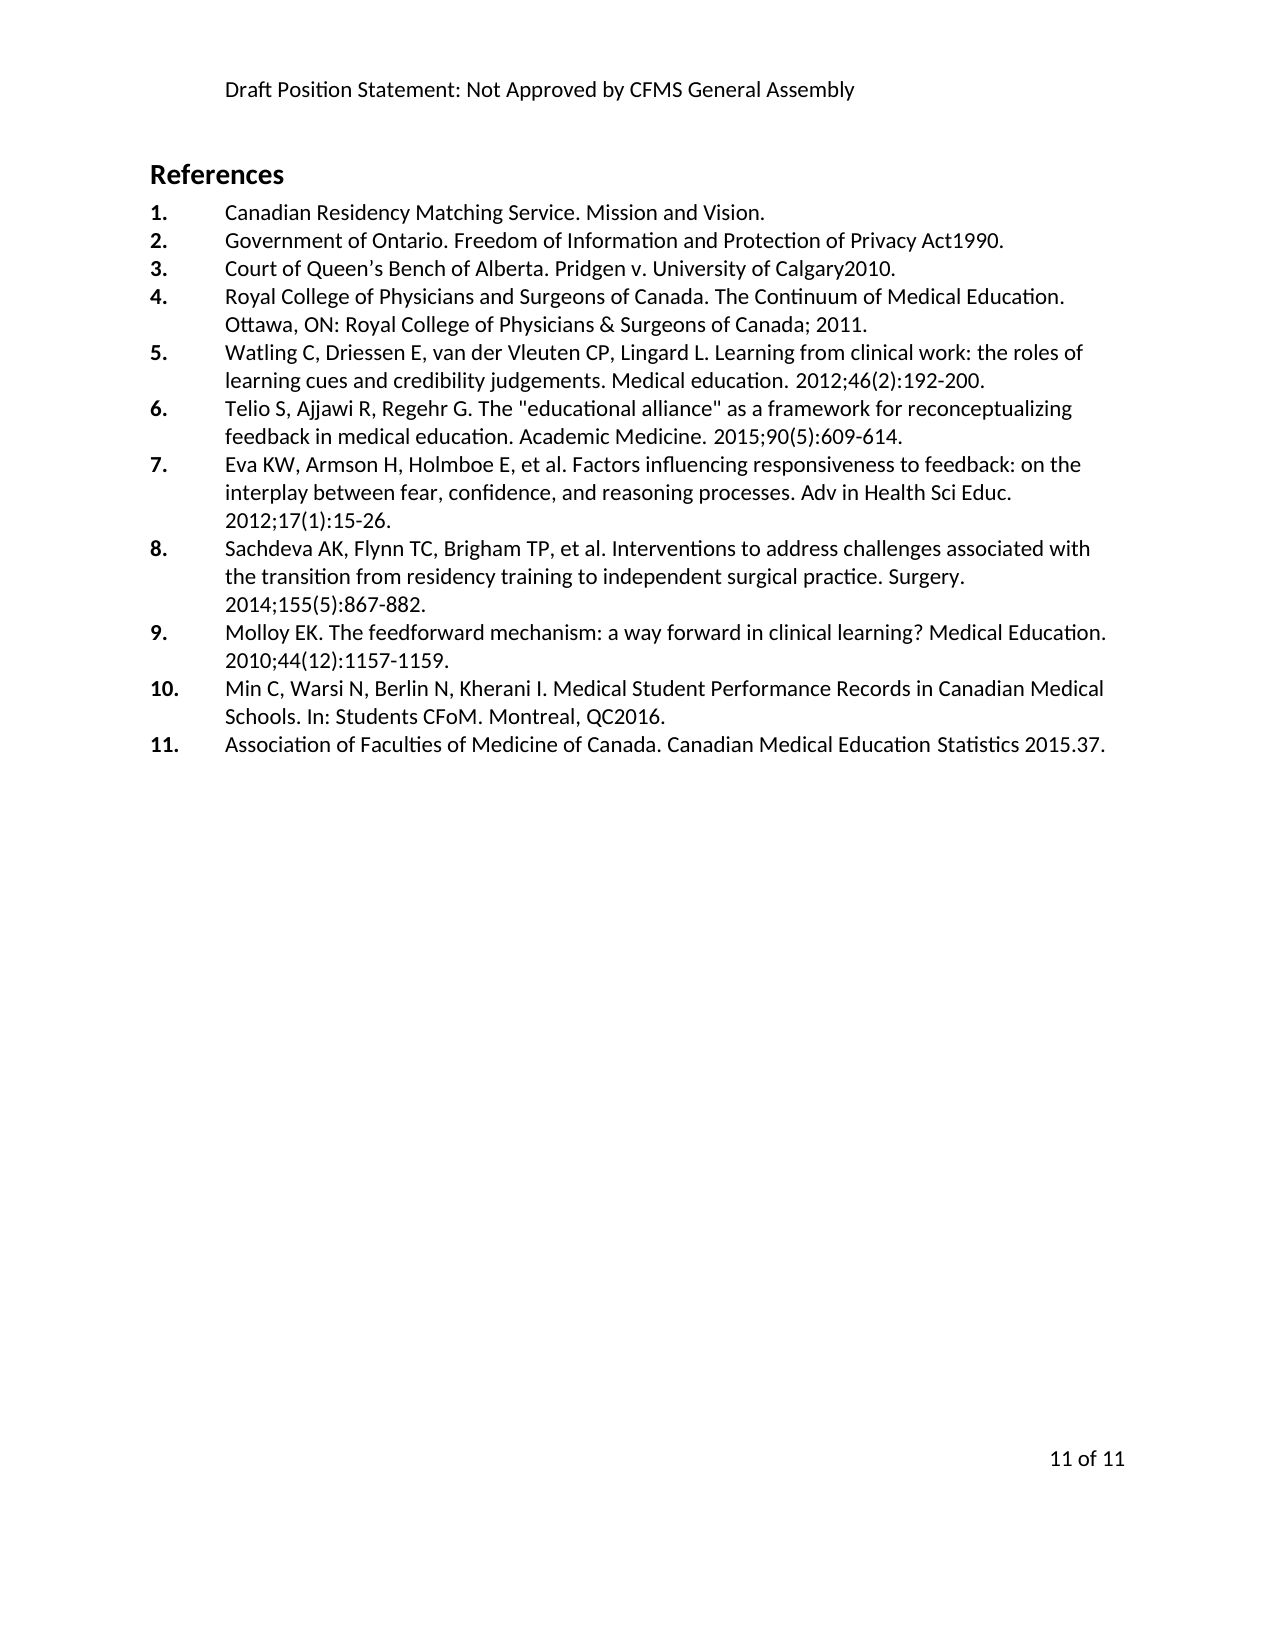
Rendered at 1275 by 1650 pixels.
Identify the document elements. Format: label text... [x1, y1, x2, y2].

text 1. Canadian Residency Matching Service. Mission and Vision. [150, 198, 1125, 226]
text 9. Molloy EK. The feedforward mechanism: a way forward in clinical learning? Medical Education. 2010;44(12):1157-1159. [150, 618, 1125, 674]
text 11. Association of Faculties of Medicine of Canada. Canadian Medical Education Statistics 2015.37. [150, 731, 1125, 758]
subtitle References [150, 156, 1125, 192]
text 4. Royal College of Physicians and Surgeons of Canada. The Continuum of Medical Education. Ottawa, ON: Royal College of Physicians & Surgeons of Canada; 2011. [150, 282, 1125, 338]
text 8. Sachdeva AK, Flynn TC, Brigham TP, et al. Interventions to address challenges associated with the transition from residency training to independent surgical practice. Surgery. 2014;155(5):867-882. [150, 534, 1125, 618]
text 7. Eva KW, Armson H, Holmboe E, et al. Factors influencing responsiveness to feedback: on the interplay between fear, confidence, and reasoning processes. Adv in Health Sci Educ. 2012;17(1):15-26. [150, 450, 1125, 534]
text 5. Watling C, Driessen E, van der Vleuten CP, Lingard L. Learning from clinical work: the roles of learning cues and credibility judgements. Medical education. 2012;46(2):192-200. [150, 338, 1125, 394]
text 6. Telio S, Ajjawi R, Regehr G. The "educational alliance" as a framework for reconceptualizing feedback in medical education. Academic Medicine. 2015;90(5):609-614. [150, 394, 1125, 450]
text 10. Min C, Warsi N, Berlin N, Kherani I. Medical Student Performance Records in Canadian Medical Schools. In: Students CFoM. Montreal, QC2016. [150, 674, 1125, 731]
text 3. Court of Queen’s Bench of Alberta. Pridgen v. University of Calgary2010. [150, 254, 1125, 282]
text 2. Government of Ontario. Freedom of Information and Protection of Privacy Act1990. [150, 226, 1125, 254]
